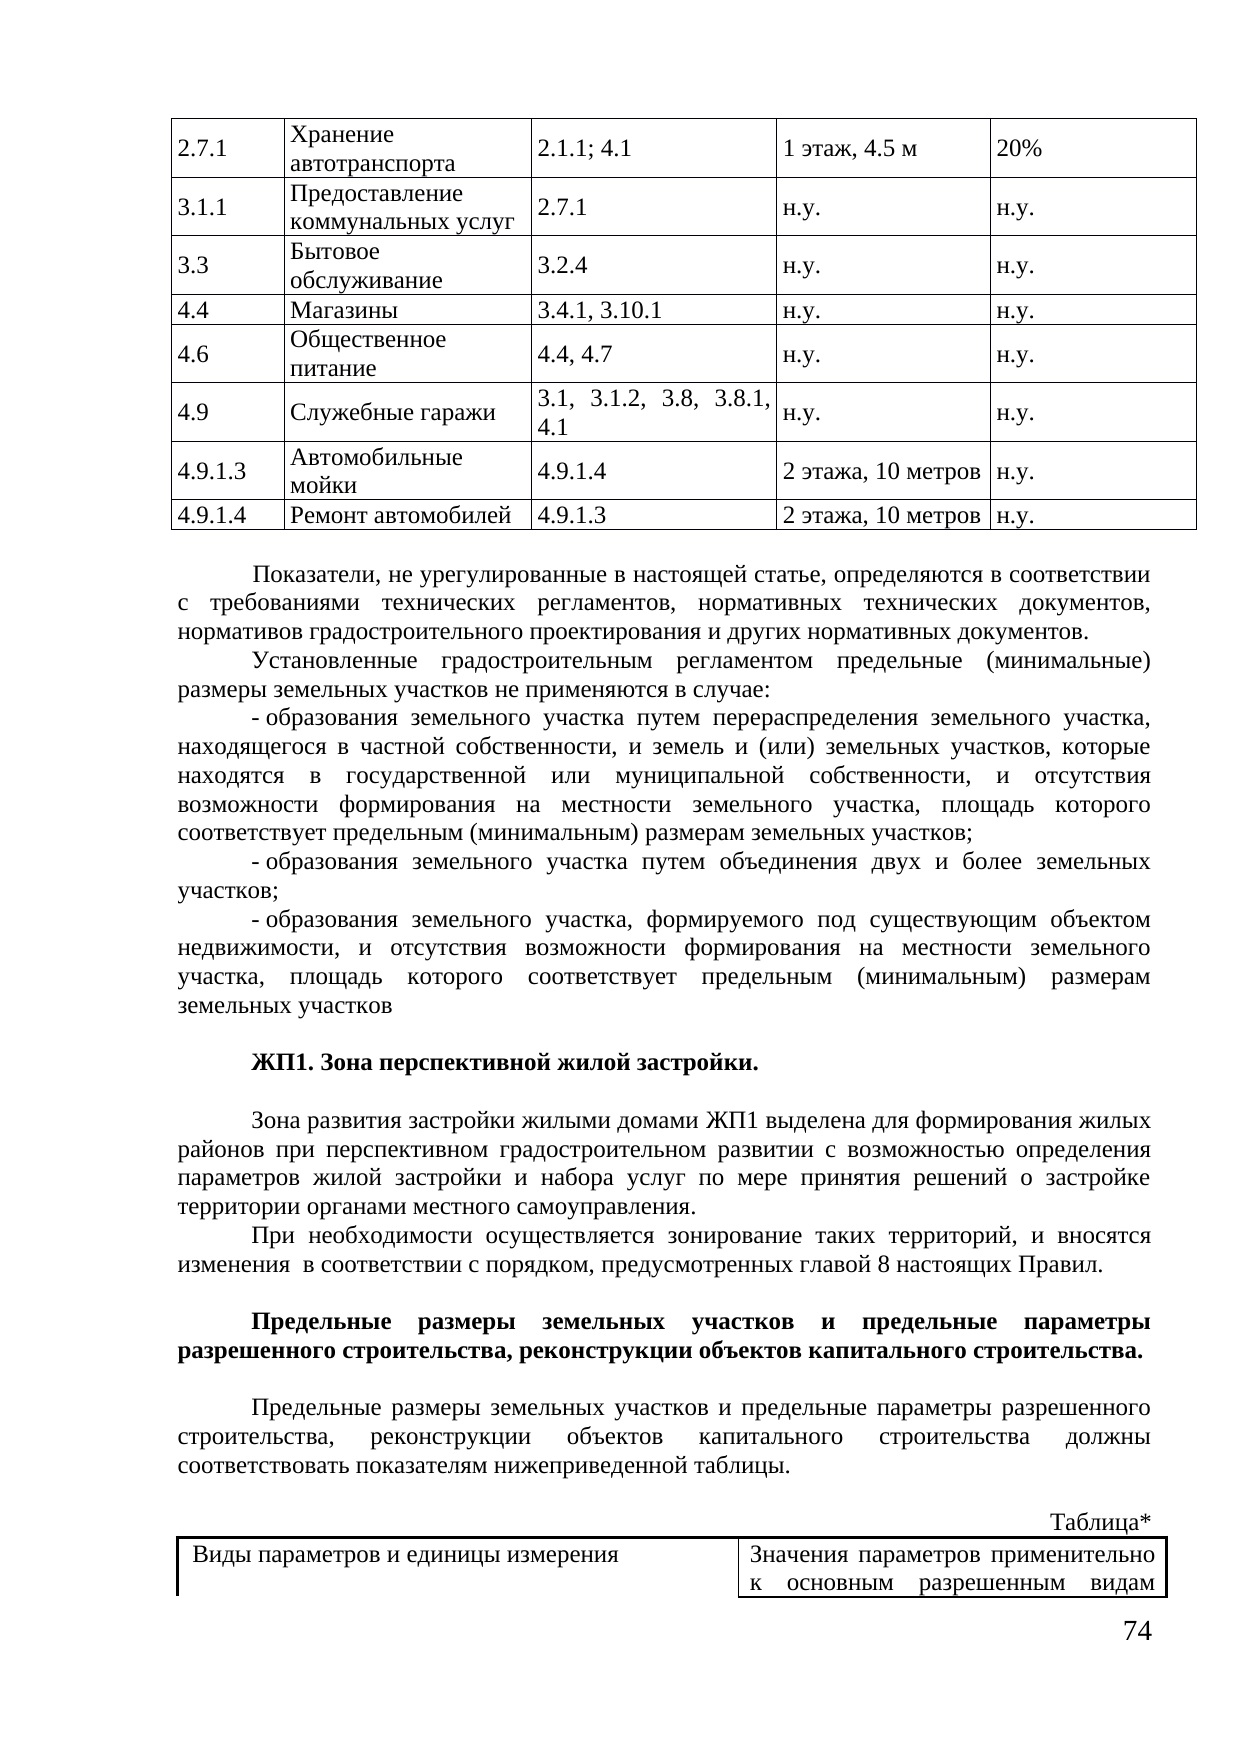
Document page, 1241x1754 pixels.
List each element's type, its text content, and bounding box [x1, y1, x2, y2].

text Установленные градостроительным регламентом предельные (минимальные) размеры земельных участков не применяются в случае: [177, 645, 1152, 702]
text При необходимости осуществляется зонирование таких территорий, и вносятся изменения в соответствии с порядком, предусмотренных главой 8 настоящих Правил. [177, 1220, 1152, 1277]
table_cell н.у. [777, 236, 990, 294]
table_cell 4.6 [172, 325, 284, 382]
table_cell 2.7.1 [172, 119, 284, 177]
table_cell н.у. [991, 442, 1196, 499]
text - образования земельного участка путем перераспределения земельного участка, находящегося в частной собственности, и земель и (или) земельных участков, которые находятся в государственной или муниципальной собственности, и отсутствия возможности формирования на местности земельного участка, площадь которого соответствует предельным (минимальным) размерам земельных участков; [177, 702, 1152, 846]
text - образования земельного участка путем объединения двух и более земельных участков; [177, 846, 1152, 904]
text Предельные размеры земельных участков и предельные параметры разрешенного строительства, реконструкции объектов капитального строительства. [177, 1306, 1152, 1364]
table_cell 1 этаж, 4.5 м [777, 119, 990, 177]
table_cell 3.2.4 [532, 236, 776, 294]
table_cell н.у. [777, 383, 990, 441]
table_cell 4.4, 4.7 [532, 325, 776, 382]
table_cell 3.1, 3.1.2, 3.8, 3.8.1, 4.1 [532, 383, 776, 441]
table_cell Хранение автотранспорта [285, 119, 531, 177]
table_cell н.у. [991, 236, 1196, 294]
table_cell 4.9 [172, 383, 284, 441]
table_cell 2 этажа, 10 метров [777, 442, 990, 499]
table_cell 2.1.1; 4.1 [532, 119, 776, 177]
table_cell 2 этажа, 10 метров [777, 500, 990, 529]
text Таблица* [271, 1507, 1152, 1536]
table_cell Служебные гаражи [285, 383, 531, 441]
table_cell н.у. [777, 295, 990, 323]
table_cell н.у. [777, 178, 990, 235]
table_cell 3.4.1, 3.10.1 [532, 295, 776, 323]
table_cell Автомобильные мойки [285, 442, 531, 499]
text Зона развития застройки жилыми домами ЖП1 выделена для формирования жилых районов при перспективном градостроительном развитии с возможностью определения параметров жилой застройки и набора услуг по мере принятия решений о застройке территории органами местного самоуправления. [177, 1105, 1152, 1220]
text - образования земельного участка, формируемого под существующим объектом недвижимости, и отсутствия возможности формирования на местности земельного участка, площадь которого соответствует предельным (минимальным) размерам земельных участков [177, 904, 1152, 1019]
table_cell 3.1.1 [172, 178, 284, 235]
table_cell н.у. [991, 325, 1196, 382]
table_cell н.у. [991, 500, 1196, 529]
text ЖП1. Зона перспективной жилой застройки. [177, 1047, 1152, 1076]
table_cell 2.7.1 [532, 178, 776, 235]
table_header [179, 1539, 738, 1596]
table_cell Общественное питание [285, 325, 531, 382]
table_cell Ремонт автомобилей [285, 500, 531, 529]
table_cell н.у. [991, 383, 1196, 441]
table_cell н.у. [777, 325, 990, 382]
table_cell 4.9.1.4 [532, 442, 776, 499]
table_cell Бытовое обслуживание [285, 236, 531, 294]
table_cell 3.3 [172, 236, 284, 294]
table_cell 4.9.1.3 [532, 500, 776, 529]
table_cell Магазины [285, 295, 531, 323]
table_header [739, 1539, 1165, 1596]
table_cell н.у. [991, 295, 1196, 323]
text Показатели, не урегулированные в настоящей статье, определяются в соответствии с требованиями технических регламентов, нормативных технических документов, нормативов градостроительного проектирования и других нормативных документов. [177, 559, 1152, 645]
table_cell Предоставление коммунальных услуг [285, 178, 531, 235]
table_cell 4.9.1.3 [172, 442, 284, 499]
table_cell н.у. [991, 178, 1196, 235]
table_cell 20% [991, 119, 1196, 177]
table_cell 4.4 [172, 295, 284, 323]
text Предельные размеры земельных участков и предельные параметры разрешенного строительства, реконструкции объектов капитального строительства должны соответствовать показателям нижеприведенной таблицы. [177, 1392, 1152, 1479]
table_cell 4.9.1.4 [172, 500, 284, 529]
